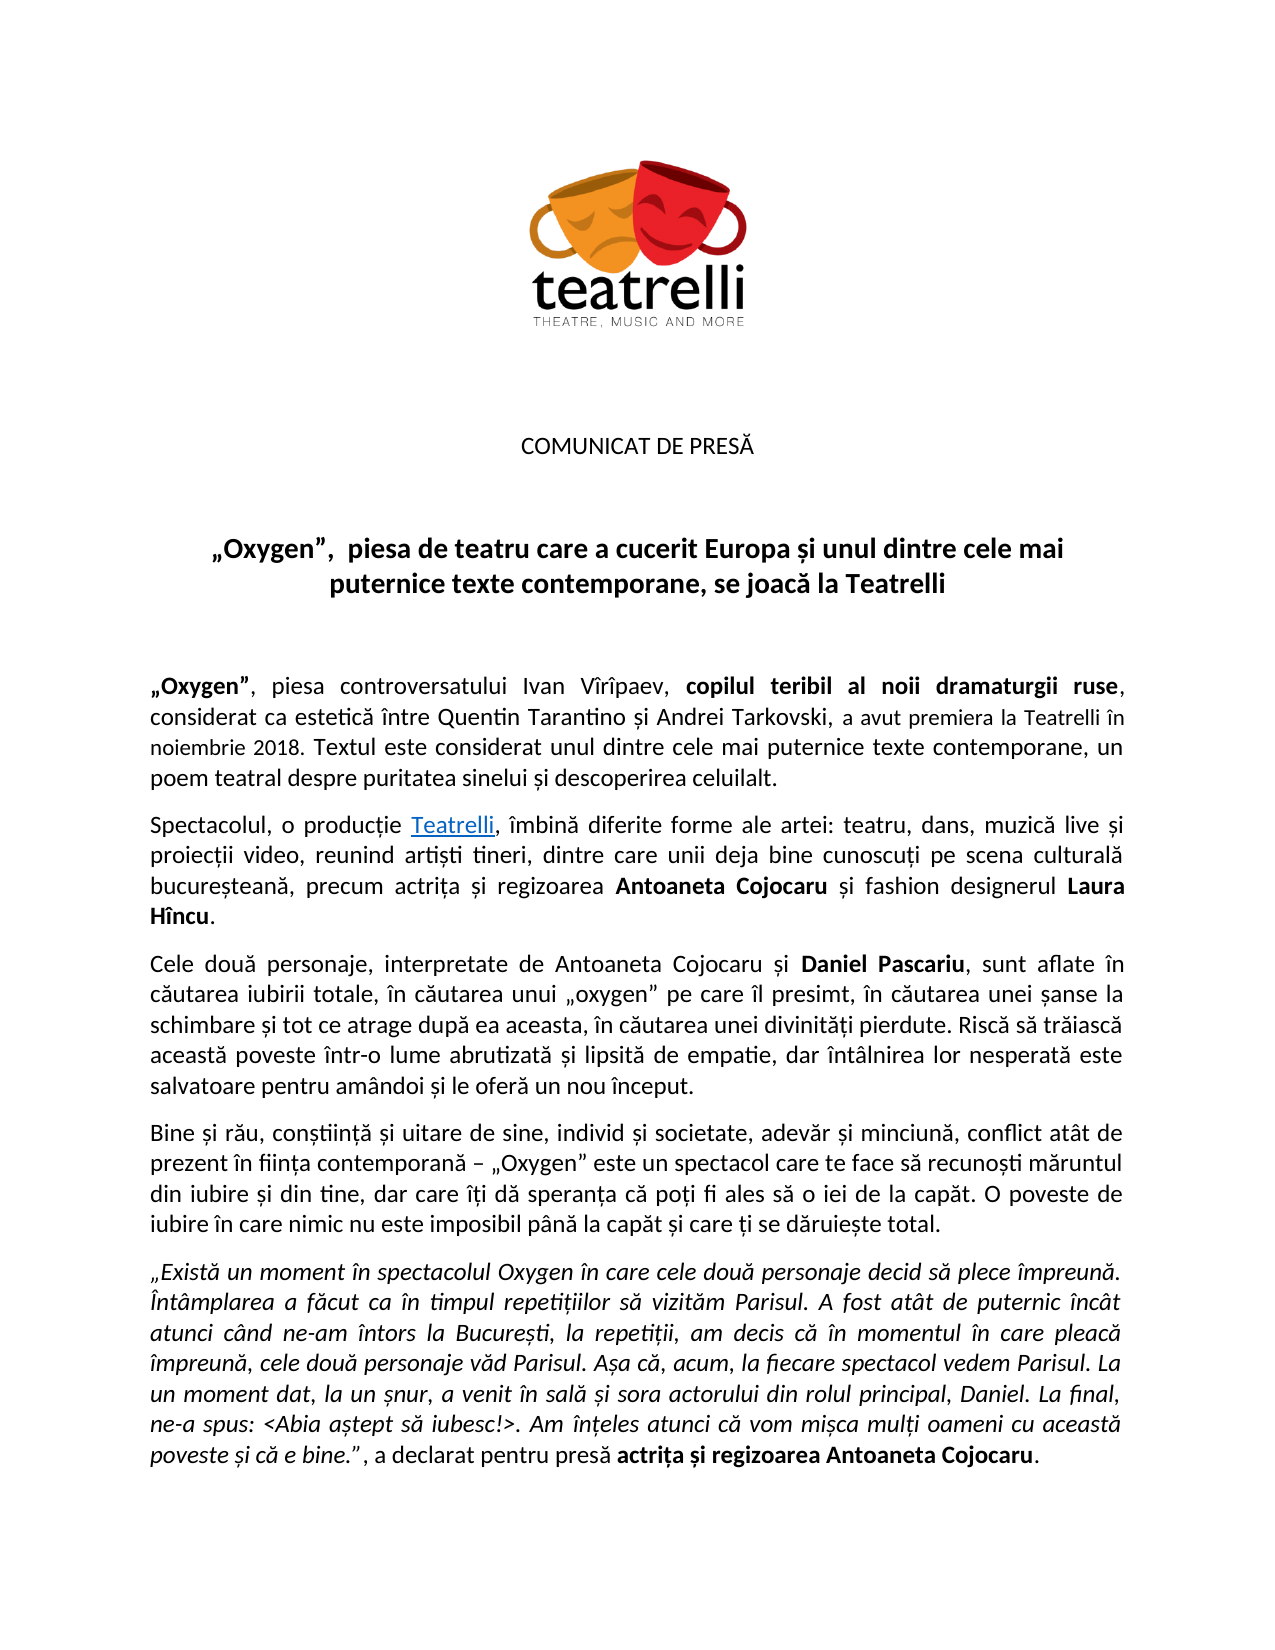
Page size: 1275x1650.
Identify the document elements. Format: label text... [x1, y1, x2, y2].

text COMUNICAT DE PRESĂ [150, 431, 1125, 461]
text „Există un moment în spectacolul Oxygen în care cele două personaje decid să plece împreună. Întâmplarea a făcut ca în timpul repetițiilor să vizităm Parisul. A fost atât de puternic încât atunci când ne-am întors la București, la repetiții, am decis că în momentul în care pleacă împreună, cele două personaje văd Parisul. Așa că, acum, la fiecare spectacol vedem Parisul. La un moment dat, la un șnur, a venit în sală și sora actorului din rolul principal, Daniel. La final, ne-a spus: <Abia aștept să iubesc!>. Am înțeles atunci că vom mișca mulți oameni cu această poveste și că e bine.”, a declarat pentru presă actrița și regizoarea Antoaneta Cojocaru. [150, 1256, 1125, 1469]
text Spectacolul, o producție Teatrelli, îmbină diferite forme ale artei: teatru, dans, muzică live și proiecții video, reunind artiști tineri, dintre care unii deja bine cunoscuți pe scena culturală bucureșteană, precum actrița și regizoarea Antoaneta Cojocaru și fashion designerul Laura Hîncu. [150, 809, 1125, 931]
text Bine și rău, conștiință și uitare de sine, individ și societate, adevăr și minciună, conflict atât de prezent în ființa contemporană – „Oxygen” este un spectacol care te face să recunoști măruntul din iubire și din tine, dar care îți dă speranța că poți fi ales să o iei de la capăt. O poveste de iubire în care nimic nu este imposibil până la capăt și care ți se dăruiește total. [150, 1117, 1125, 1239]
text „Oxygen”, piesa de teatru care a cucerit Europa și unul dintre cele mai puternice texte contemporane, se joacă la Teatrelli [150, 530, 1125, 601]
text Cele două personaje, interpretate de Antoaneta Cojocaru și Daniel Pascariu, sunt aflate în căutarea iubirii totale, în căutarea unui „oxygen” pe care îl presimt, în căutarea unei șanse la schimbare și tot ce atrage după ea aceasta, în căutarea unei divinități pierdute. Riscă să trăiască această poveste într-o lume abrutizată și lipsită de empatie, dar întâlnirea lor nesperată este salvatoare pentru amândoi și le oferă un nou început. [150, 948, 1125, 1100]
text „Oxygen”, piesa controversatului Ivan Vîrîpaev, copilul teribil al noii dramaturgii ruse, considerat ca estetică între Quentin Tarantino și Andrei Tarkovski, a avut premiera la Teatrelli în noiembrie 2018. Textul este considerat unul dintre cele mai puternice texte contemporane, un poem teatral despre puritatea sinelui și descoperirea celuilalt. [150, 670, 1125, 792]
picture [449, 150, 826, 362]
